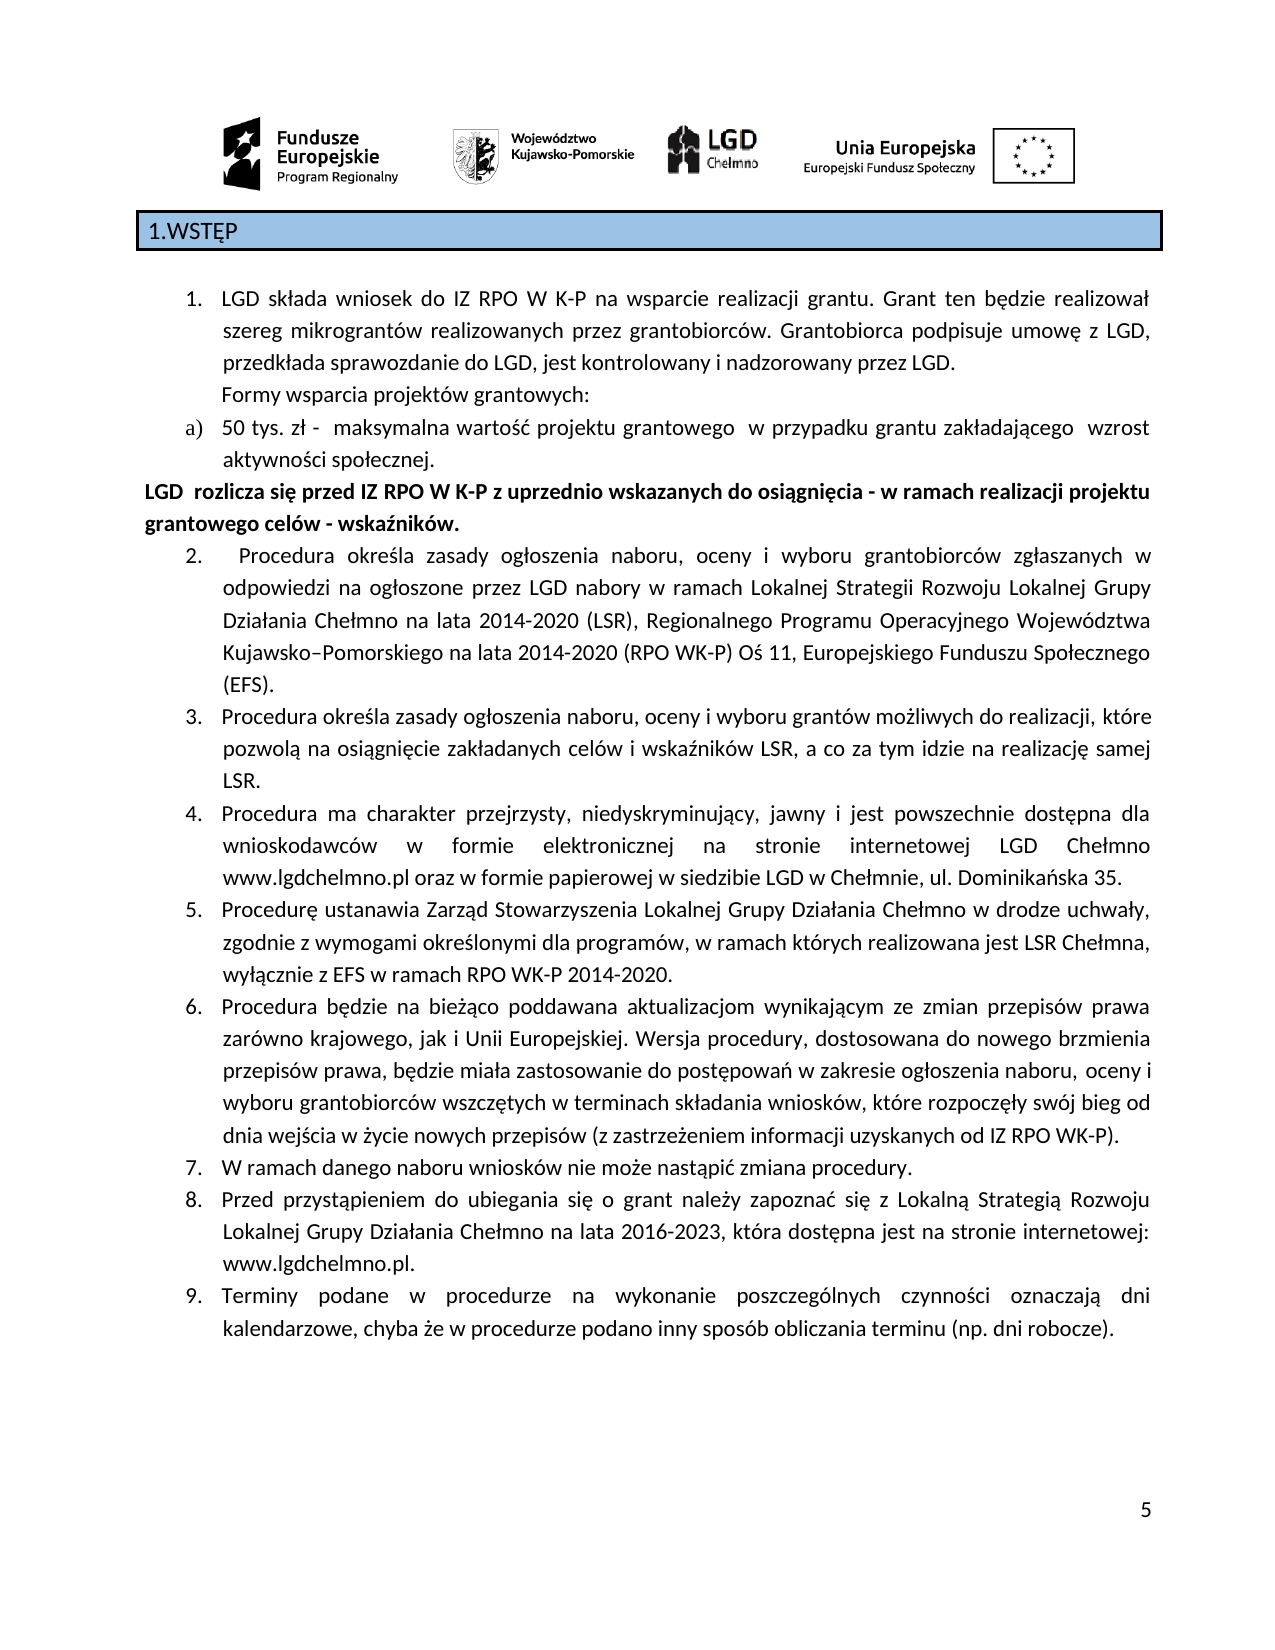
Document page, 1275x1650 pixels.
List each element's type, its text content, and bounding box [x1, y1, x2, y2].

list Procedura określa zasady ogłoszenia naboru, oceny i wyboru grantobiorców zgłaszanych w odpowiedzi na ogłoszone przez LGD nabory w ramach Lokalnej Strategii Rozwoju Lokalnej Grupy Działania Chełmno na lata 2014-2020 (LSR), Regionalnego Programu Operacyjnego Województwa Kujawsko–Pomorskiego na lata 2014-2020 (RPO WK-P) Oś 11, Europejskiego Funduszu Społecznego (EFS). [185, 541, 1152, 698]
text Formy wsparcia projektów grantowych: [148, 380, 1152, 408]
list Przed przystąpieniem do ubiegania się o grant należy zapoznać się z Lokalną Strategią Rozwoju Lokalnej Grupy Działania Chełmno na lata 2016-2023, która dostępna jest na stronie internetowej: www.lgdchelmno.pl. [185, 1185, 1152, 1277]
list Procedura będzie na bieżąco poddawana aktualizacjom wynikającym ze zmian przepisów prawa zarówno krajowego, jak i Unii Europejskiej. Wersja procedury, dostosowana do nowego brzmienia przepisów prawa, będzie miała zastosowanie do postępowań w zakresie ogłoszenia naboru, oceny i wyboru grantobiorców wszczętych w terminach składania wniosków, które rozpoczęły swój bieg od dnia wejścia w życie nowych przepisów (z zastrzeżeniem informacji uzyskanych od IZ RPO WK-P). [185, 992, 1152, 1149]
picture [206, 98, 1094, 210]
subtitle 1.WSTĘP [139, 213, 1160, 248]
list 50 tys. zł - maksymalna wartość projektu grantowego w przypadku grantu zakładającego wzrost aktywności społecznej. [185, 413, 1152, 473]
list Procedura ma charakter przejrzysty, niedyskryminujący, jawny i jest powszechnie dostępna dla wnioskodawców w formie elektronicznej na stronie internetowej LGD Chełmno www.lgdchelmno.pl oraz w formie papierowej w siedzibie LGD w Chełmnie, ul. Dominikańska 35. [185, 799, 1152, 891]
list Procedura określa zasady ogłoszenia naboru, oceny i wyboru grantów możliwych do realizacji, które pozwolą na osiągnięcie zakładanych celów i wskaźników LSR, a co za tym idzie na realizację samej LSR. [185, 702, 1152, 795]
list Terminy podane w procedurze na wykonanie poszczególnych czynności oznaczają dni kalendarzowe, chyba że w procedurze podano inny sposób obliczania terminu (np. dni robocze). [185, 1282, 1152, 1342]
text LGD rozlicza się przed IZ RPO W K-P z uprzednio wskazanych do osiągnięcia - w ramach realizacji projektu grantowego celów - wskaźników. [144, 477, 1152, 537]
list Procedurę ustanawia Zarząd Stowarzyszenia Lokalnej Grupy Działania Chełmno w drodze uchwały, zgodnie z wymogami określonymi dla programów, w ramach których realizowana jest LSR Chełmna, wyłącznie z EFS w ramach RPO WK-P 2014-2020. [185, 895, 1152, 988]
list LGD składa wniosek do IZ RPO W K-P na wsparcie realizacji grantu. Grant ten będzie realizował szereg mikrograntów realizowanych przez grantobiorców. Grantobiorca podpisuje umowę z LGD, przedkłada sprawozdanie do LGD, jest kontrolowany i nadzorowany przez LGD. [185, 284, 1152, 376]
list W ramach danego naboru wniosków nie może nastąpić zmiana procedury. [185, 1153, 1152, 1181]
